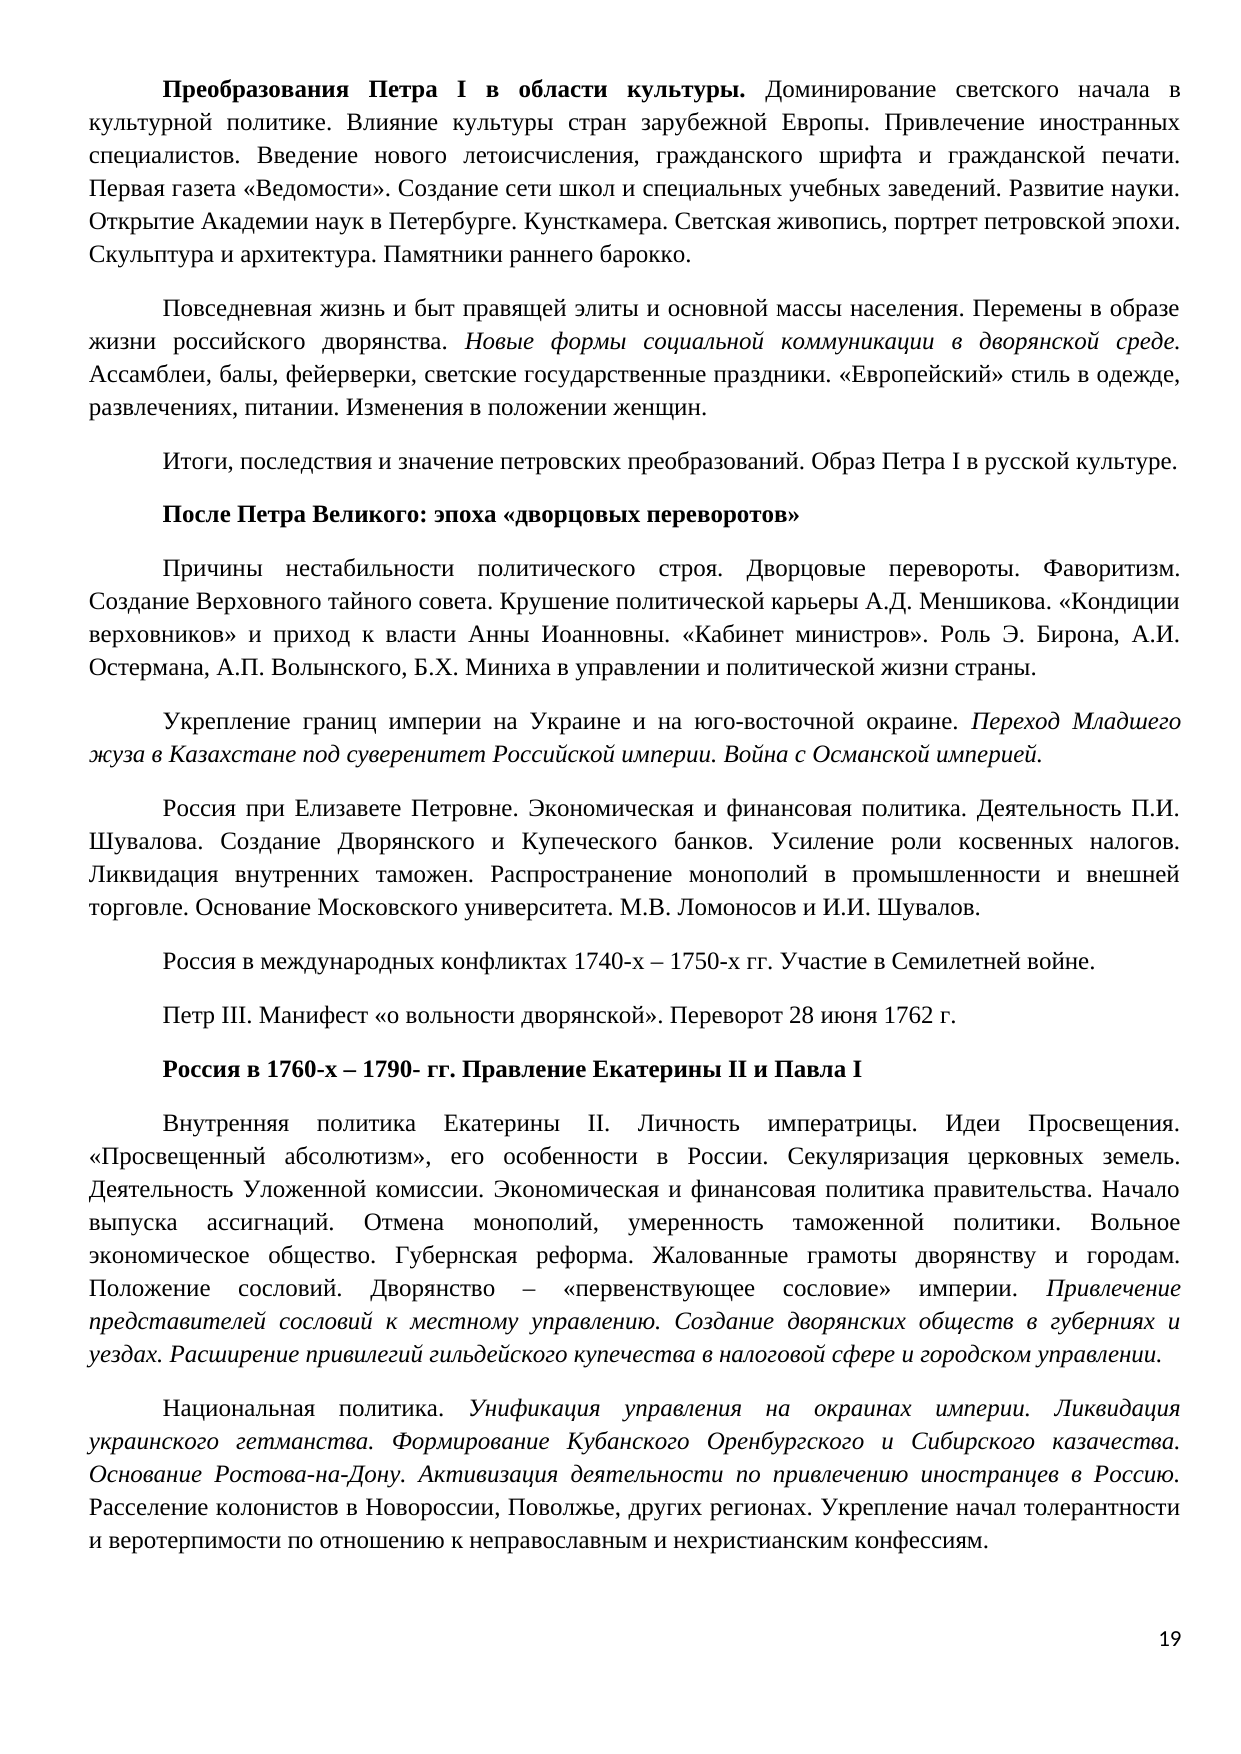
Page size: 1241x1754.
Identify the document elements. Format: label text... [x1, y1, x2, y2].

text Повседневная жизнь и быт правящей элиты и основной массы населения. Перемены в образе жизни российского дворянства. Новые формы социальной коммуникации в дворянской среде. Ассамблеи, балы, фейерверки, светские государственные праздники. «Европейский» стиль в одежде, развлечениях, питании. Изменения в положении женщин. [89, 293, 1181, 421]
text Укрепление границ империи на Украине и на юго-восточной окраине. Переход Младшего жуза в Казахстане под суверенитет Российской империи. Война с Османской империей. [89, 706, 1181, 768]
text Петр III. Манифест «о вольности дворянской». Переворот 28 июня 1762 г. [89, 1000, 1181, 1029]
text Внутренняя политика Екатерины II. Личность императрицы. Идеи Просвещения. «Просвещенный абсолютизм», его особенности в России. Секуляризация церковных земель. Деятельность Уложенной комиссии. Экономическая и финансовая политика правительства. Начало выпуска ассигнаций. Отмена монополий, умеренность таможенной политики. Вольное экономическое общество. Губернская реформа. Жалованные грамоты дворянству и городам. Положение сословий. Дворянство – «первенствующее сословие» империи. Привлечение представителей сословий к местному управлению. Создание дворянских обществ в губерниях и уездах. Расширение привилегий гильдейского купечества в налоговой сфере и городском управлении. [89, 1108, 1181, 1368]
text Причины нестабильности политического строя. Дворцовые перевороты. Фаворитизм. Создание Верховного тайного совета. Крушение политической карьеры А.Д. Меншикова. «Кондиции верховников» и приход к власти Анны Иоанновны. «Кабинет министров». Роль Э. Бирона, А.И. Остермана, А.П. Волынского, Б.Х. Миниха в управлении и политической жизни страны. [89, 553, 1181, 681]
text После Петра Великого: эпоха «дворцовых переворотов» [89, 499, 1181, 528]
text Преобразования Петра I в области культуры. Доминирование светского начала в культурной политике. Влияние культуры стран зарубежной Европы. Привлечение иностранных специалистов. Введение нового летоисчисления, гражданского шрифта и гражданской печати. Первая газета «Ведомости». Создание сети школ и специальных учебных заведений. Развитие науки. Открытие Академии наук в Петербурге. Кунсткамера. Светская живопись, портрет петровской эпохи. Скульптура и архитектура. Памятники раннего барокко. [89, 74, 1181, 268]
text Россия в международных конфликтах 1740-х – 1750-х гг. Участие в Семилетней войне. [89, 946, 1181, 975]
text Национальная политика. Унификация управления на окраинах империи. Ликвидация украинского гетманства. Формирование Кубанского Оренбургского и Сибирского казачества. Основание Ростова-на-Дону. Активизация деятельности по привлечению иностранцев в Россию. Расселение колонистов в Новороссии, Поволжье, других регионах. Укрепление начал толерантности и веротерпимости по отношению к неправославным и нехристианским конфессиям. [89, 1393, 1181, 1553]
text Россия при Елизавете Петровне. Экономическая и финансовая политика. Деятельность П.И. Шувалова. Создание Дворянского и Купеческого банков. Усиление роли косвенных налогов. Ликвидация внутренних таможен. Распространение монополий в промышленности и внешней торговле. Основание Московского университета. М.В. Ломоносов и И.И. Шувалов. [89, 793, 1181, 921]
text Итоги, последствия и значение петровских преобразований. Образ Петра I в русской культуре. [89, 446, 1181, 474]
text Россия в 1760-х – 1790- гг. Правление Екатерины II и Павла I [89, 1054, 1181, 1083]
